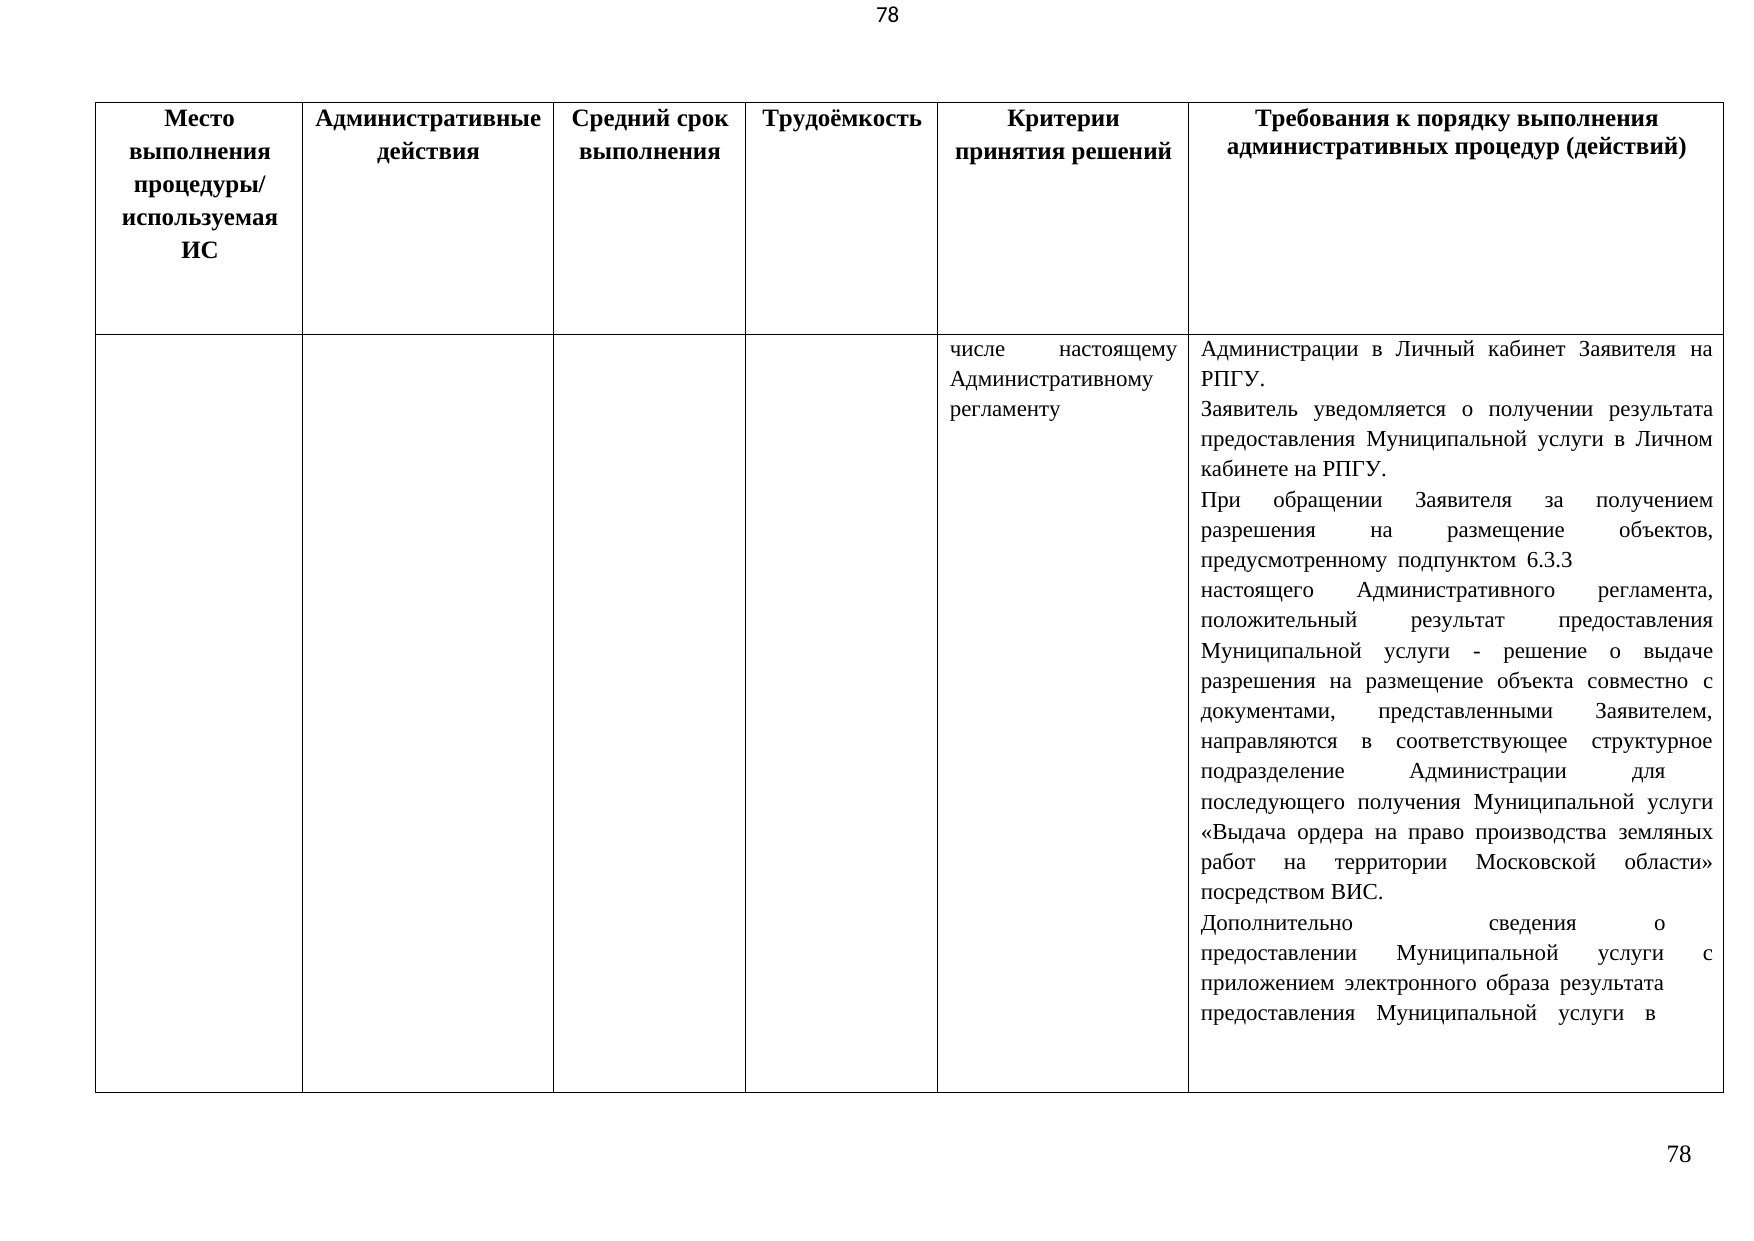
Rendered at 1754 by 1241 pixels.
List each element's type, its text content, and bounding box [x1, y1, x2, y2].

table_header Трудоёмкость [746, 103, 937, 333]
table_header Средний срок выполнения [554, 103, 745, 333]
table_cell [96, 335, 302, 1092]
table_header Критерии принятия решений [938, 103, 1188, 333]
table_header Место выполнения процедуры/ используемая ИС [96, 103, 302, 333]
table_cell [554, 335, 745, 1092]
table_cell [303, 335, 553, 1092]
table_header Требования к порядку выполнения административных процедур (действий) [1189, 103, 1723, 333]
table_cell [746, 335, 937, 1092]
table_cell числе настоящему Административному регламенту [938, 335, 1188, 1092]
table_cell Администрации в Личный кабинет Заявителя на РПГУ. Заявитель уведомляется о получении результата предоставления Муниципальной услуги в Личном кабинете на РПГУ. При обращении Заявителя за получением разрешения на размещение объектов, предусмотренному подпунктом 6.3.3 настоящего Административного регламента, положительный результат предоставления Муниципальной услуги - решение о выдаче разрешения на размещение объекта совместно с документами, представленными Заявителем, направляются в соответствующее структурное подразделение Администрации для последующего получения Муниципальной услуги «Выдача ордера на право производства земляных работ на территории Московской области» посредством ВИС. Дополнительно сведения о предоставлении Муниципальной услуги с приложением электронного образа результата предоставления Муниципальной услуги в [1189, 335, 1723, 1092]
table_header Административные действия [303, 103, 553, 333]
